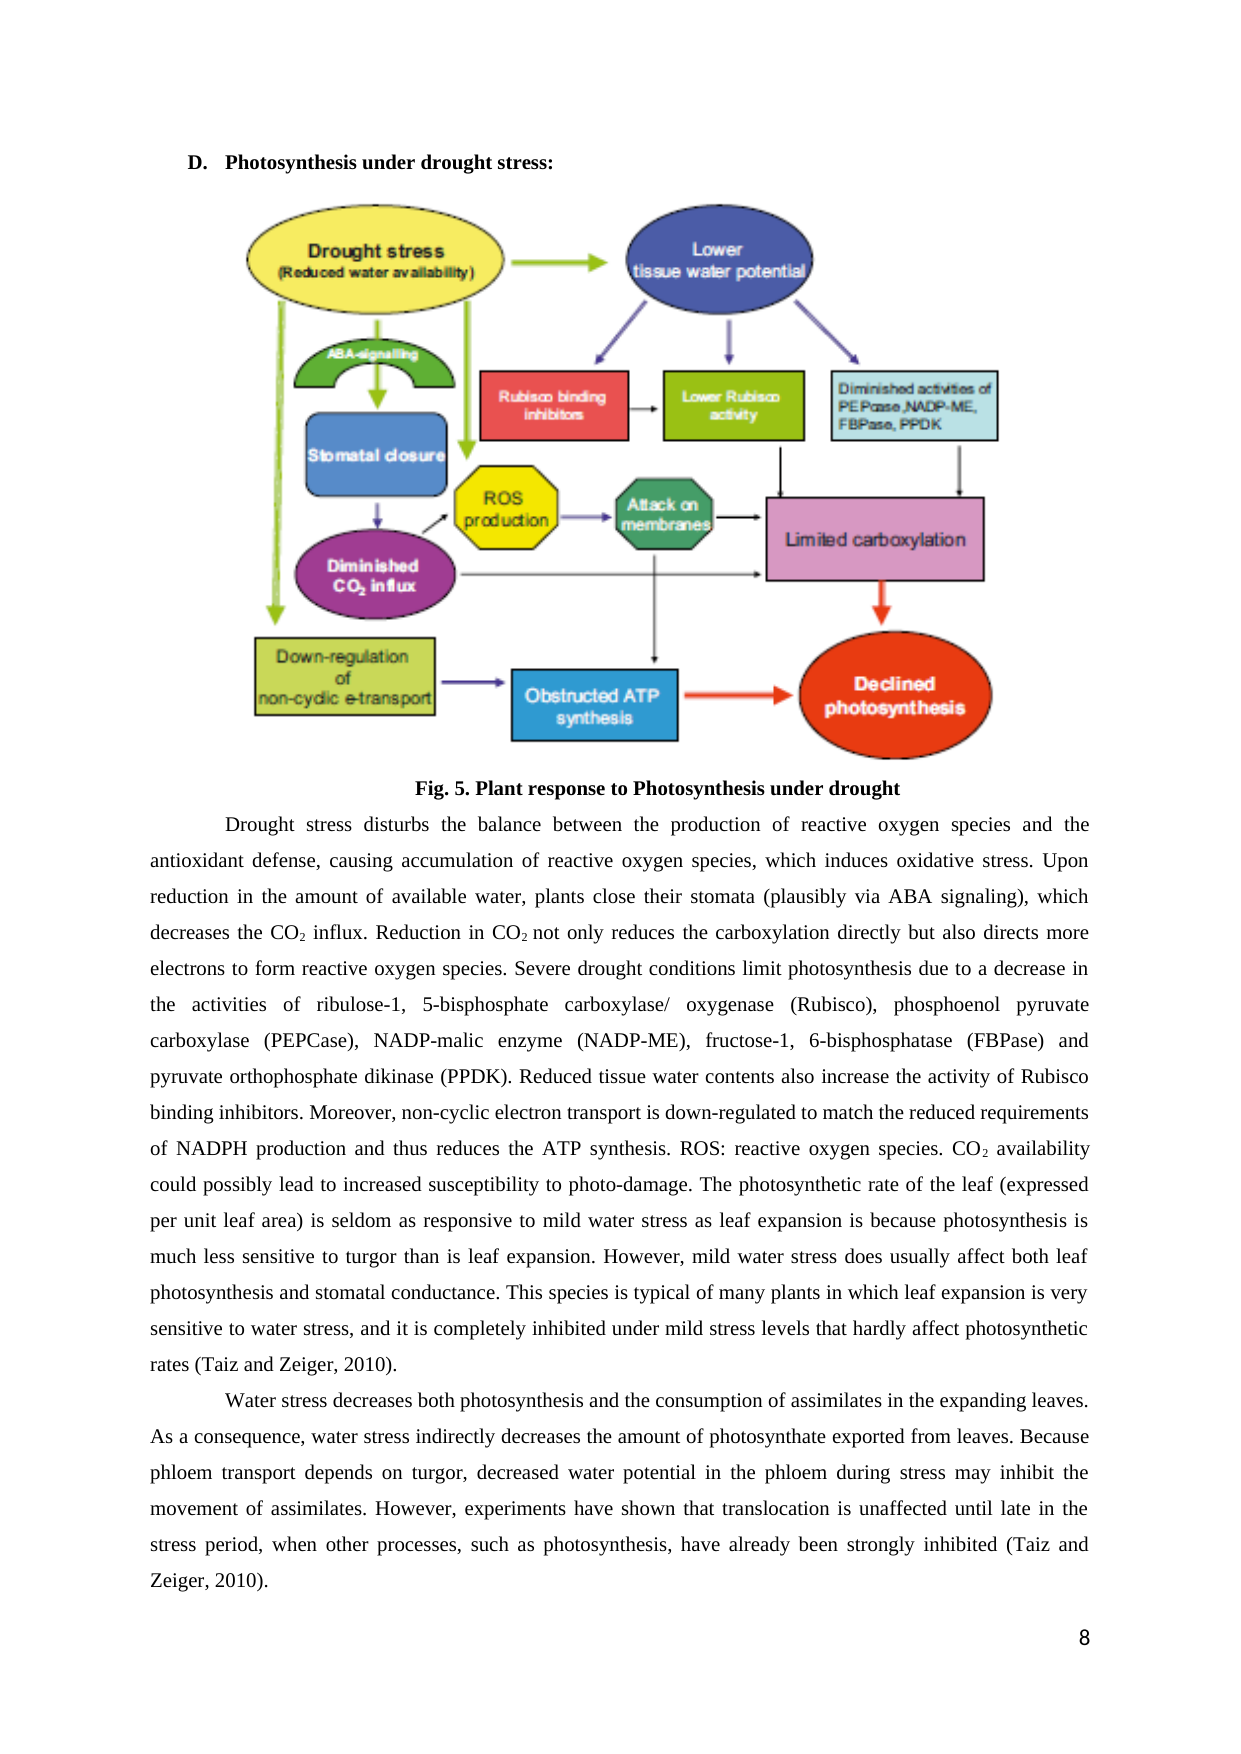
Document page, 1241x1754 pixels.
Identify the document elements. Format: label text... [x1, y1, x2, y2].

text Fig. 5. Plant response to Photosynthesis under drought [150, 775, 1090, 799]
list Photosynthesis under drought stress: [187, 150, 1090, 174]
text Drought stress disturbs the balance between the production of reactive oxygen species and the antioxidant defense, causing accumulation of reactive oxygen species, which induces oxidative stress. Upon reduction in the amount of available water, plants close their stomata (plausibly via ABA signaling), which decreases the CO2 influx. Reduction in CO2 not only reduces the carboxylation directly but also directs more electrons to form reactive oxygen species. Severe drought conditions limit photosynthesis due to a decrease in the activities of ribulose-1, 5-bisphosphate carboxylase/ oxygenase (Rubisco), phosphoenol pyruvate carboxylase (PEPCase), NADP-malic enzyme (NADP-ME), fructose-1, 6-bisphosphatase (FBPase) and pyruvate orthophosphate dikinase (PPDK). Reduced tissue water contents also increase the activity of Rubisco binding inhibitors. Moreover, non-cyclic electron transport is down-regulated to match the reduced requirements of NADPH production and thus reduces the ATP synthesis. ROS: reactive oxygen species. CO2 availability could possibly lead to increased susceptibility to photo-damage. The photosynthetic rate of the leaf (expressed per unit leaf area) is seldom as responsive to mild water stress as leaf expansion is because photosynthesis is much less sensitive to turgor than is leaf expansion. However, mild water stress does usually affect both leaf photosynthesis and stomatal conductance. This species is typical of many plants in which leaf expansion is very sensitive to water stress, and it is completely inhibited under mild stress levels that hardly affect photosynthetic rates (Taiz and Zeiger, 2010). [150, 811, 1090, 1376]
text Water stress decreases both photosynthesis and the consumption of assimilates in the expanding leaves. As a consequence, water stress indirectly decreases the amount of photosynthate exported from leaves. Because phloem transport depends on turgor, decreased water potential in the phloem during stress may inhibit the movement of assimilates. However, experiments have shown that translocation is unaffected until late in the stress period, when other processes, such as photosynthesis, have already been strongly inhibited (Taiz and Zeiger, 2010). [150, 1388, 1090, 1592]
